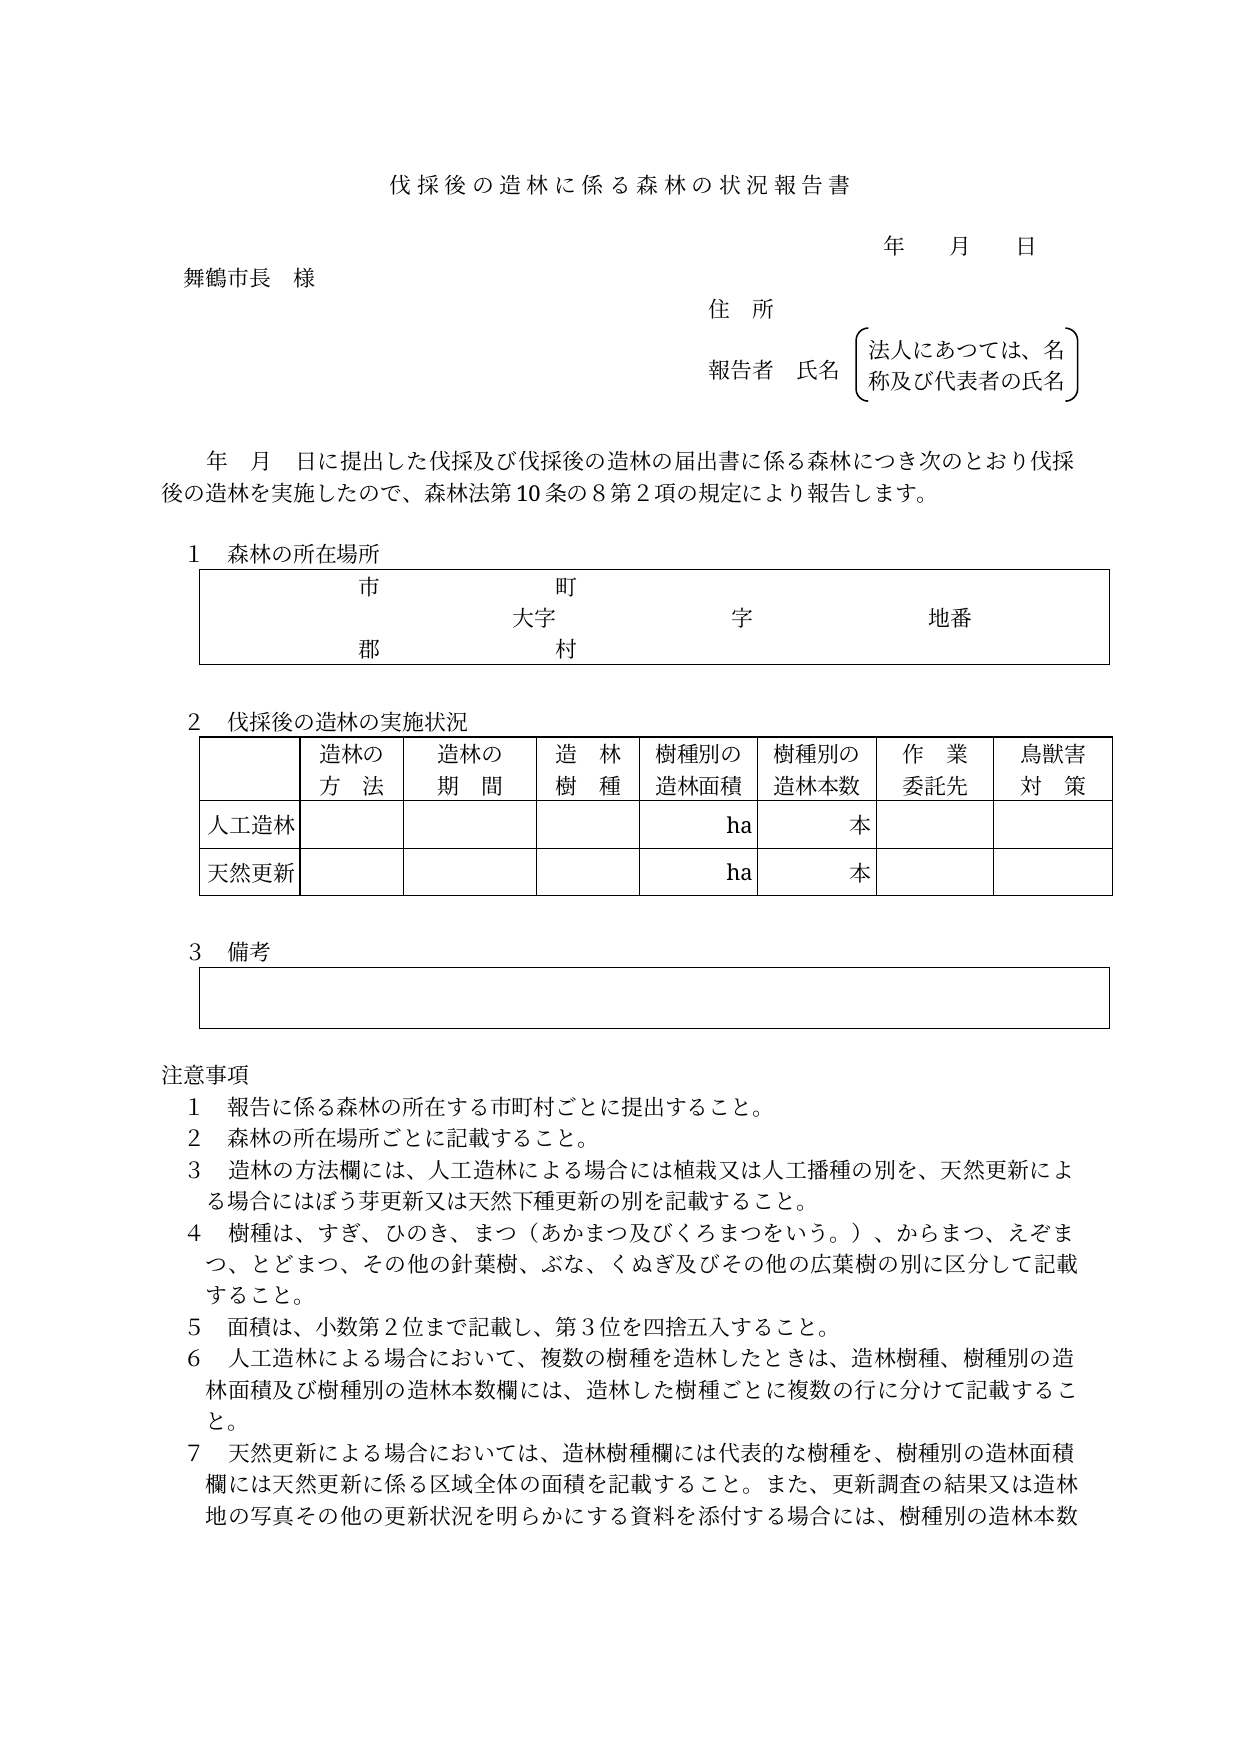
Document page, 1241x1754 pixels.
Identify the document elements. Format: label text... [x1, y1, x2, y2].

table_cell [301, 849, 403, 895]
text ５ 面積は、小数第２位まで記載し、第３位を四捨五入すること。 [183, 1310, 1079, 1342]
table_cell 本 [758, 849, 876, 895]
table_cell [994, 801, 1112, 848]
table_cell 本 [758, 801, 876, 848]
table_cell ha [640, 801, 757, 848]
text 年 月 日 [162, 229, 1079, 261]
text １ 森林の所在場所 [162, 537, 1079, 569]
table_cell [877, 849, 993, 895]
table_cell [537, 849, 639, 895]
text 伐 採 後 の 造 林 に 係 る 森 林 の 状 況 報 告 書 [162, 168, 1079, 199]
table_cell [537, 801, 639, 848]
text ４ 樹種は、すぎ、ひのき、まつ（あかまつ及びくろまつをいう。）、からまつ、えぞまつ、とどまつ、その他の針葉樹、ぶな、くぬぎ及びその他の広葉樹の別に区分して記載すること。 [183, 1216, 1079, 1310]
table_header 樹種別の 造林面積 [640, 738, 757, 800]
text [183, 1436, 1079, 1530]
text ３ 造林の方法欄には、人工造林による場合には植栽又は人工播種の別を、天然更新による場合にはぼう芽更新又は天然下種更新の別を記載すること。 [183, 1153, 1079, 1216]
text ３ 備考 [162, 936, 1079, 967]
table_cell [994, 849, 1112, 895]
table_cell [404, 801, 536, 848]
table_cell 天然更新 [200, 849, 299, 895]
table_header [200, 968, 1109, 1028]
text １ 報告に係る森林の所在する市町村ごとに提出すること。 [183, 1090, 1079, 1121]
table_cell [404, 849, 536, 895]
text 報告者 氏名 [162, 353, 855, 385]
text 報告者 氏名 [857, 353, 1076, 385]
table_cell [301, 801, 403, 848]
table_header 造林の 期 間 [404, 738, 536, 800]
table_header 鳥獣害 対 策 [994, 738, 1112, 800]
text 舞鶴市長 様 [162, 261, 1079, 292]
table_cell ha [640, 849, 757, 895]
table_cell [877, 801, 993, 848]
table_header 作 業 委託先 [877, 738, 993, 800]
text ２ 森林の所在場所ごとに記載すること。 [183, 1121, 1079, 1153]
table_header [200, 738, 299, 800]
text 年 月 日に提出した伐採及び伐採後の造林の届出書に係る森林につき次のとおり伐採後の造林を実施したので、森林法第10条の８第２項の規定により報告します。 [162, 444, 1079, 507]
text ２ 伐採後の造林の実施状況 [162, 705, 1079, 736]
table_header 造林の 方 法 [301, 738, 403, 800]
table_header 樹種別の 造林本数 [758, 738, 876, 800]
table_header 市 町 大字 字 地番 郡 村 [200, 570, 1109, 664]
text ６ 人工造林による場合において、複数の樹種を造林したときは、造林樹種、樹種別の造林面積及び樹種別の造林本数欄には、造林した樹種ごとに複数の行に分けて記載すること。 [183, 1342, 1079, 1436]
table_header 造 林 樹 種 [537, 738, 639, 800]
table_cell 人工造林 [200, 801, 299, 848]
text 住 所 [162, 292, 1079, 324]
text 注意事項 [162, 1058, 1079, 1090]
